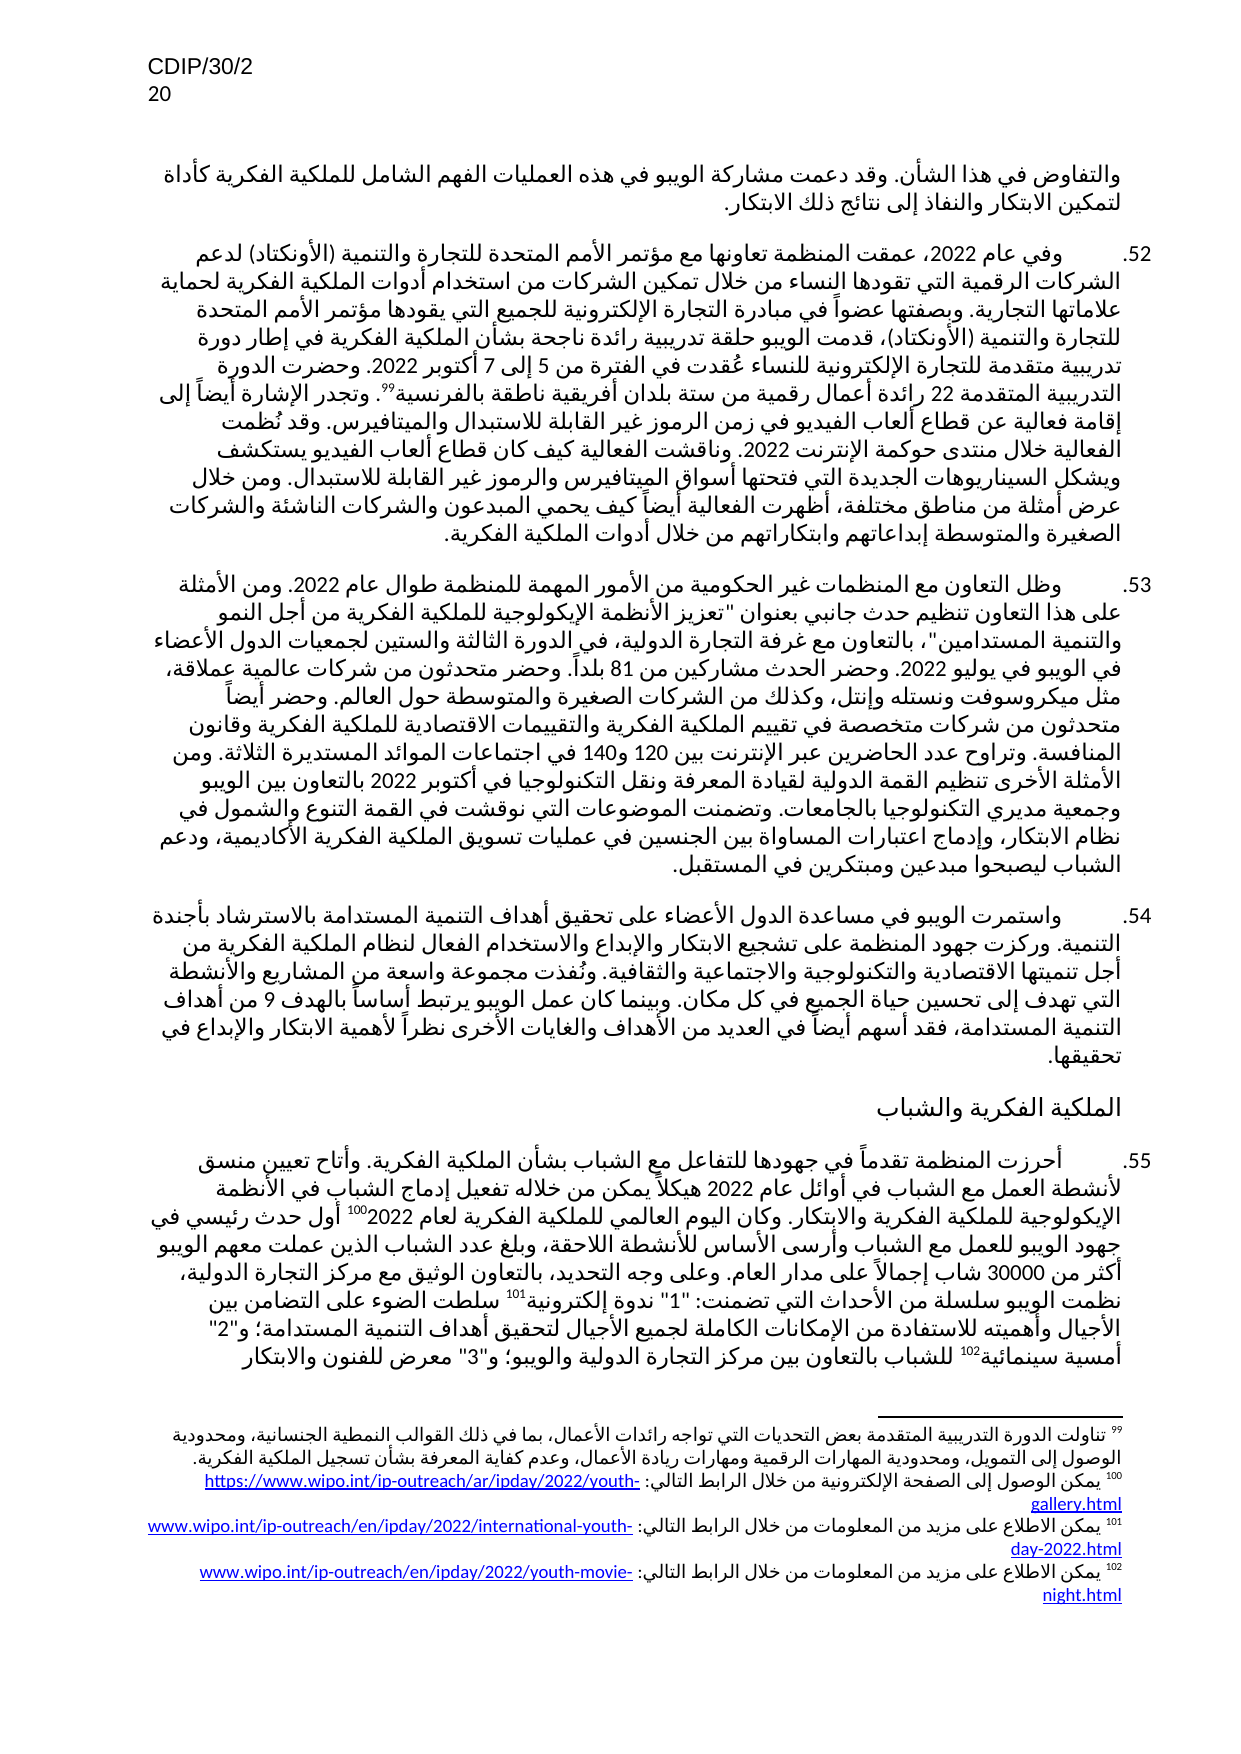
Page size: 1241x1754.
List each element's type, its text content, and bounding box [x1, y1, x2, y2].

list وظل التعاون مع المنظمات غير الحكومية من الأمور المهمة للمنظمة طوال عام 2022. ومن الأمثلة على هذا التعاون تنظيم حدث جانبي بعنوان "تعزيز الأنظمة الإيكولوجية للملكية الفكرية من أجل النمو والتنمية المستدامين"، بالتعاون مع غرفة التجارة الدولية، في الدورة الثالثة والستين لجمعيات الدول الأعضاء في الويبو في يوليو 2022. وحضر الحدث مشاركين من 81 بلداً. وحضر متحدثون من شركات عالمية عملاقة، مثل ميكروسوفت ونستله وإنتل، وكذلك من الشركات الصغيرة والمتوسطة حول العالم. وحضر أيضاً متحدثون من شركات متخصصة في تقييم الملكية الفكرية والتقييمات الاقتصادية للملكية الفكرية وقانون المنافسة. وتراوح عدد الحاضرين عبر الإنترنت بين 120 و140 في اجتماعات الموائد المستديرة الثلاثة. ومن الأمثلة الأخرى تنظيم القمة الدولية لقيادة المعرفة ونقل التكنولوجيا في أكتوبر 2022 بالتعاون بين الويبو وجمعية مديري التكنولوجيا بالجامعات. وتضمنت الموضوعات التي نوقشت في القمة التنوع والشمول في نظام الابتكار، وإدماج اعتبارات المساواة بين الجنسين في عمليات تسويق الملكية الفكرية الأكاديمية، ودعم الشباب ليصبحوا مبدعين ومبتكرين في المستقبل. [148, 570, 1122, 878]
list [148, 1146, 1122, 1370]
list وفي عام 2022، عمقت المنظمة تعاونها مع مؤتمر الأمم المتحدة للتجارة والتنمية (الأونكتاد) لدعم الشركات الرقمية التي تقودها النساء من خلال تمكين الشركات من استخدام أدوات الملكية الفكرية لحماية علاماتها التجارية. وبصفتها عضواً في مبادرة التجارة الإلكترونية للجميع التي يقودها مؤتمر الأمم المتحدة للتجارة والتنمية (الأونكتاد)، قدمت الويبو حلقة تدريبية رائدة ناجحة بشأن الملكية الفكرية في إطار دورة تدريبية متقدمة للتجارة الإلكترونية للنساء عُقدت في الفترة من 5 إلى 7 أكتوبر 2022. وحضرت الدورة التدريبية المتقدمة 22 رائدة أعمال رقمية من ستة بلدان أفريقية ناطقة بالفرنسية. وتجدر الإشارة أيضاً إلى إقامة فعالية عن قطاع ألعاب الفيديو في زمن الرموز غير القابلة للاستبدال والميتافيرس. وقد نُظمت الفعالية خلال منتدى حوكمة الإنترنت 2022. وناقشت الفعالية كيف كان قطاع ألعاب الفيديو يستكشف ويشكل السيناريوهات الجديدة التي فتحتها أسواق الميتافيرس والرموز غير القابلة للاستبدال. ومن خلال عرض أمثلة من مناطق مختلفة، أظهرت الفعالية أيضاً كيف يحمي المبدعون والشركات الناشئة والشركات الصغيرة والمتوسطة إبداعاتهم وابتكاراتهم من خلال أدوات الملكية الفكرية. [148, 239, 1122, 547]
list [148, 160, 1122, 216]
list واستمرت الويبو في مساعدة الدول الأعضاء على تحقيق أهداف التنمية المستدامة بالاسترشاد بأجندة التنمية. وركزت جهود المنظمة على تشجيع الابتكار والإبداع والاستخدام الفعال لنظام الملكية الفكرية من أجل تنميتها الاقتصادية والتكنولوجية والاجتماعية والثقافية. ونُفذت مجموعة واسعة من المشاريع والأنشطة التي تهدف إلى تحسين حياة الجميع في كل مكان. وبينما كان عمل الويبو يرتبط أساساً بالهدف 9 من أهداف التنمية المستدامة، فقد أسهم أيضاً في العديد من الأهداف والغايات الأخرى نظراً لأهمية الابتكار والإبداع في تحقيقها. [148, 901, 1122, 1069]
text الملكية الفكرية والشباب [148, 1092, 1122, 1123]
